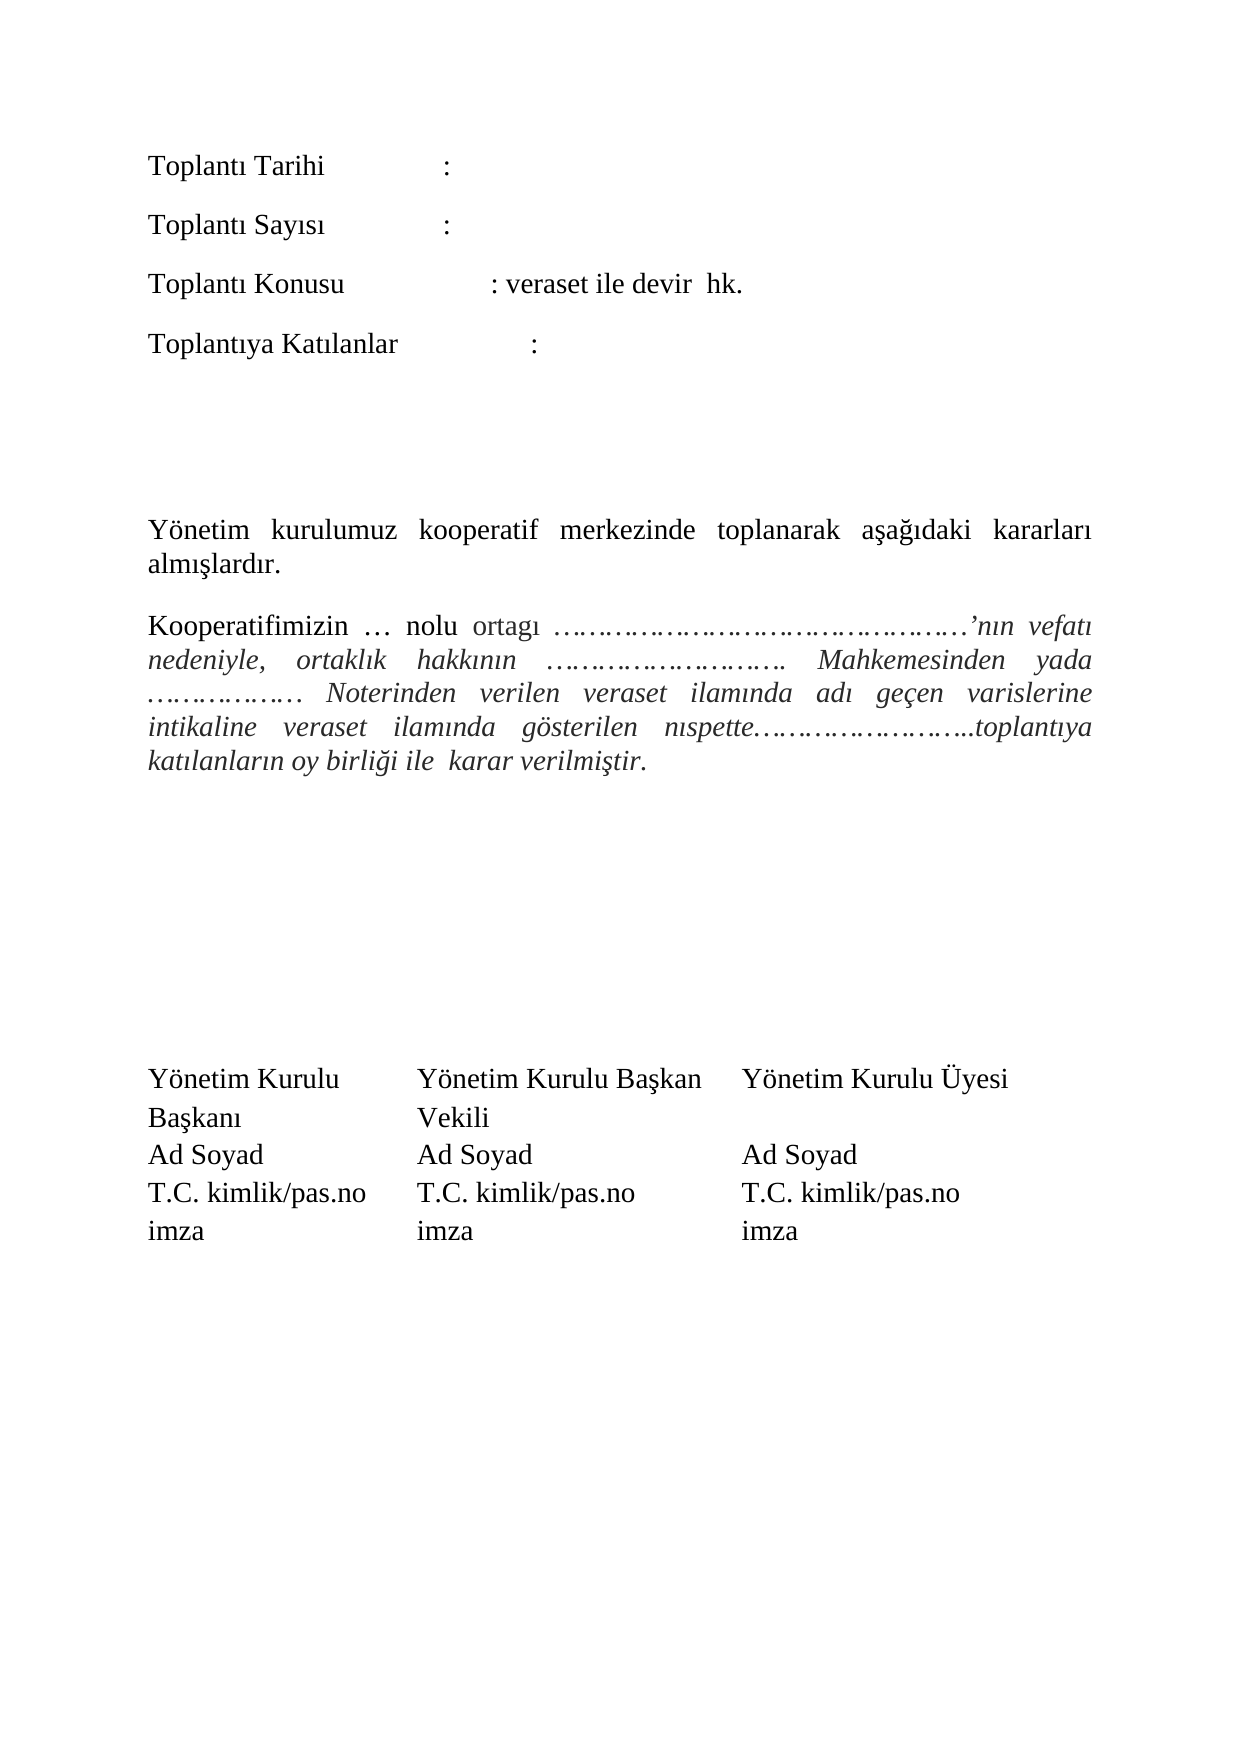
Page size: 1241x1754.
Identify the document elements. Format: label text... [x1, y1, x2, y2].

table_cell Ad Soyad [730, 1138, 1085, 1175]
text Toplantıya Katılanlar : [148, 326, 1093, 359]
table_cell Ad Soyad [136, 1138, 405, 1175]
table_cell imza [136, 1213, 405, 1251]
table_header Yönetim Kurulu Başkanı [136, 994, 405, 1137]
table_cell T.C. kimlik/pas.no [405, 1175, 730, 1213]
table_cell imza [405, 1213, 730, 1251]
text Yönetim kurulumuz kooperatif merkezinde toplanarak aşağıdaki kararları almışlardır. [148, 512, 1093, 579]
table_cell Ad Soyad [405, 1138, 730, 1175]
table_cell imza [730, 1213, 1085, 1251]
table_cell T.C. kimlik/pas.no [136, 1175, 405, 1213]
table_cell T.C. kimlik/pas.no [730, 1175, 1085, 1213]
text Toplantı Konusu : veraset ile devir hk. [148, 266, 1093, 300]
text Toplantı Tarihi : [148, 148, 1093, 181]
table_header Yönetim Kurulu Üyesi [730, 994, 1085, 1137]
text Kooperatifimizin … nolu ortagı …………………………………………’nın vefatı nedeniyle, ortaklık hakkının ………………………. Mahkemesinden yada ……………… Noterinden verilen veraset ilamında adı geçen varislerine intikaline veraset ilamında gösterilen nıspette……………………..toplantıya katılanların oy birliği ile karar verilmiştir. [148, 608, 1093, 776]
text Toplantı Sayısı : [148, 207, 1093, 241]
table_header Yönetim Kurulu Başkan Vekili [405, 994, 730, 1137]
